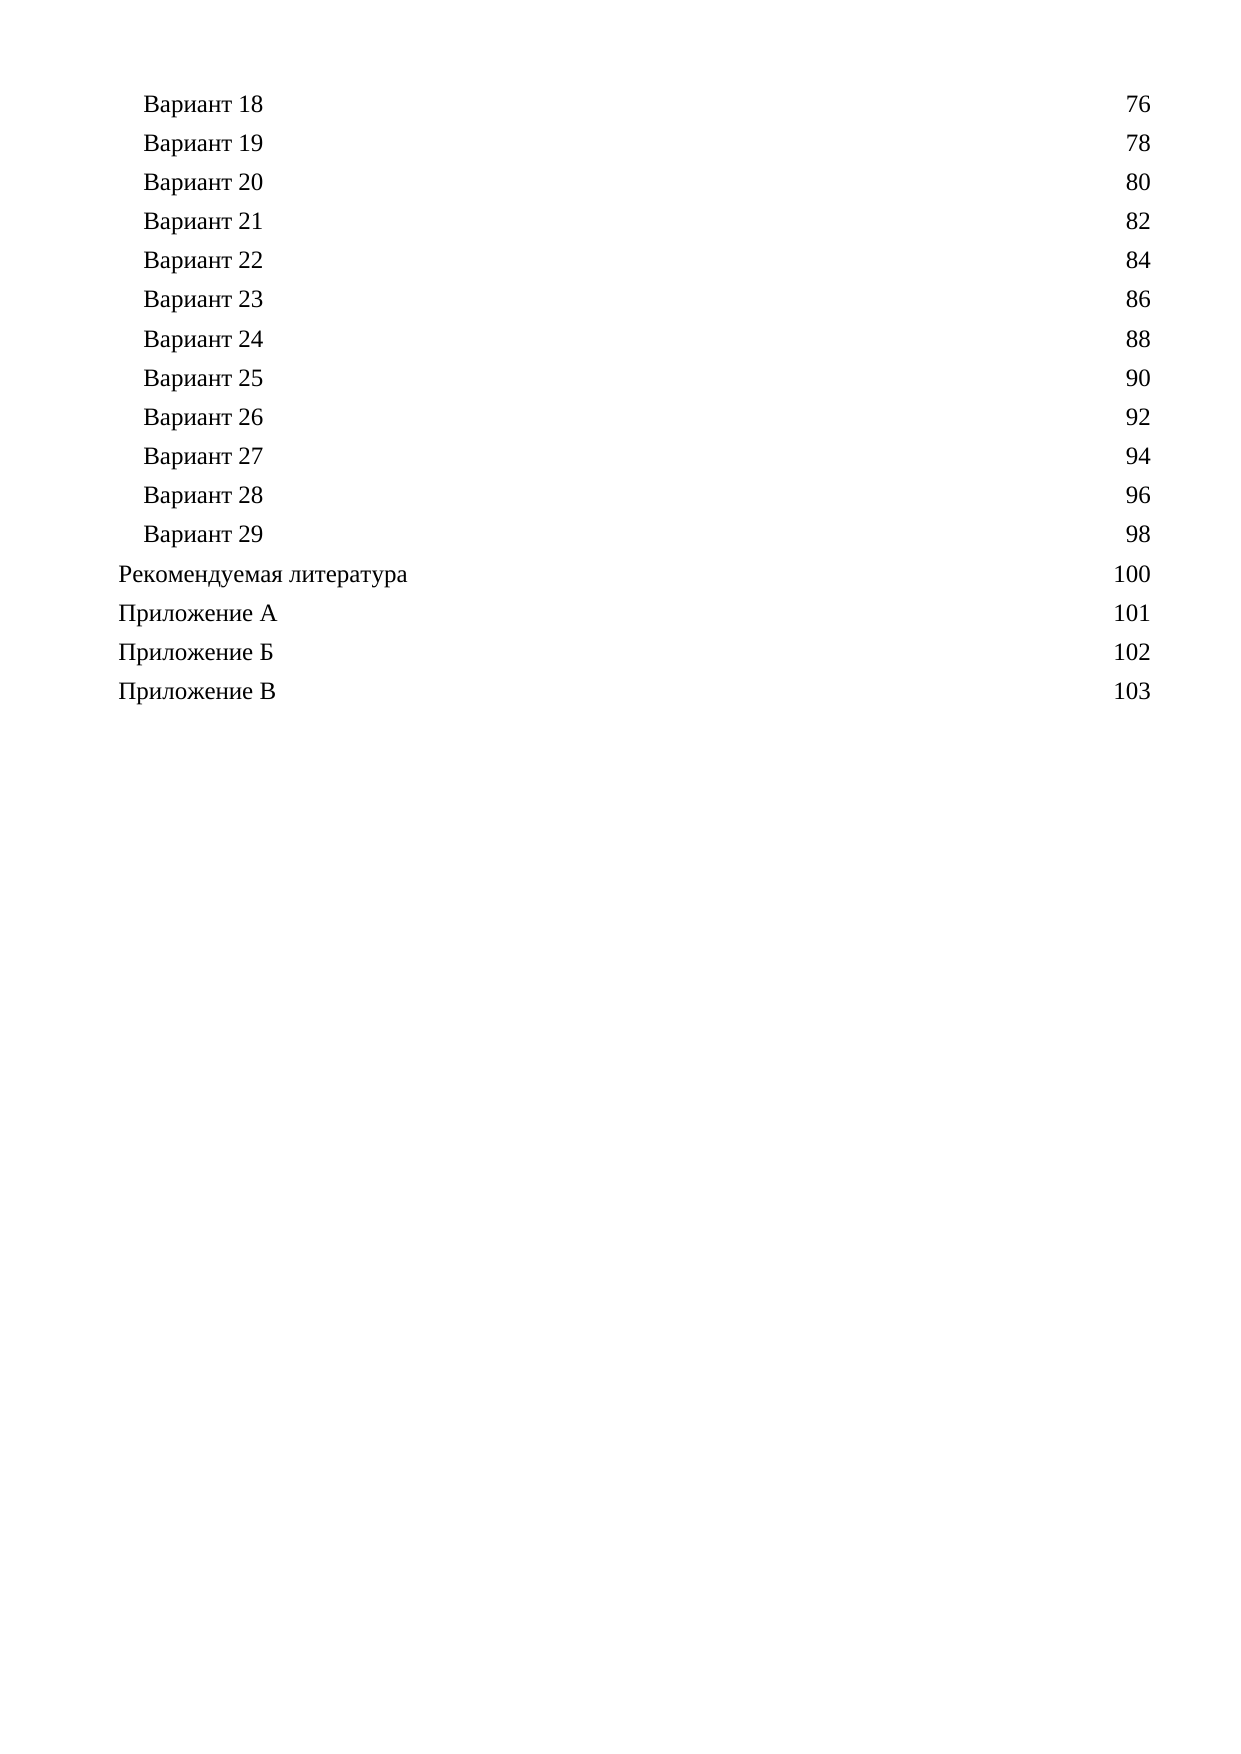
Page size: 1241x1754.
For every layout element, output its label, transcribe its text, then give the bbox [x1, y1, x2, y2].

text Вариант 28 96 [143, 480, 1152, 509]
text Вариант 19 78 [143, 128, 1152, 157]
text Вариант 18 76 [143, 89, 1152, 117]
text Рекомендуемая литература 100 [118, 559, 1152, 587]
text Вариант 23 86 [143, 284, 1152, 313]
text Вариант 29 98 [143, 519, 1152, 548]
text Вариант 26 92 [143, 402, 1152, 431]
text Вариант 25 90 [143, 363, 1152, 392]
text Вариант 21 82 [143, 206, 1152, 235]
text Приложение Б 102 [118, 637, 1152, 666]
text Приложение В 103 [118, 676, 1152, 705]
text Вариант 22 84 [143, 245, 1152, 274]
text Приложение А 101 [118, 598, 1152, 627]
text Вариант 27 94 [143, 441, 1152, 470]
text Вариант 24 88 [143, 324, 1152, 352]
text Вариант 20 80 [143, 167, 1152, 196]
